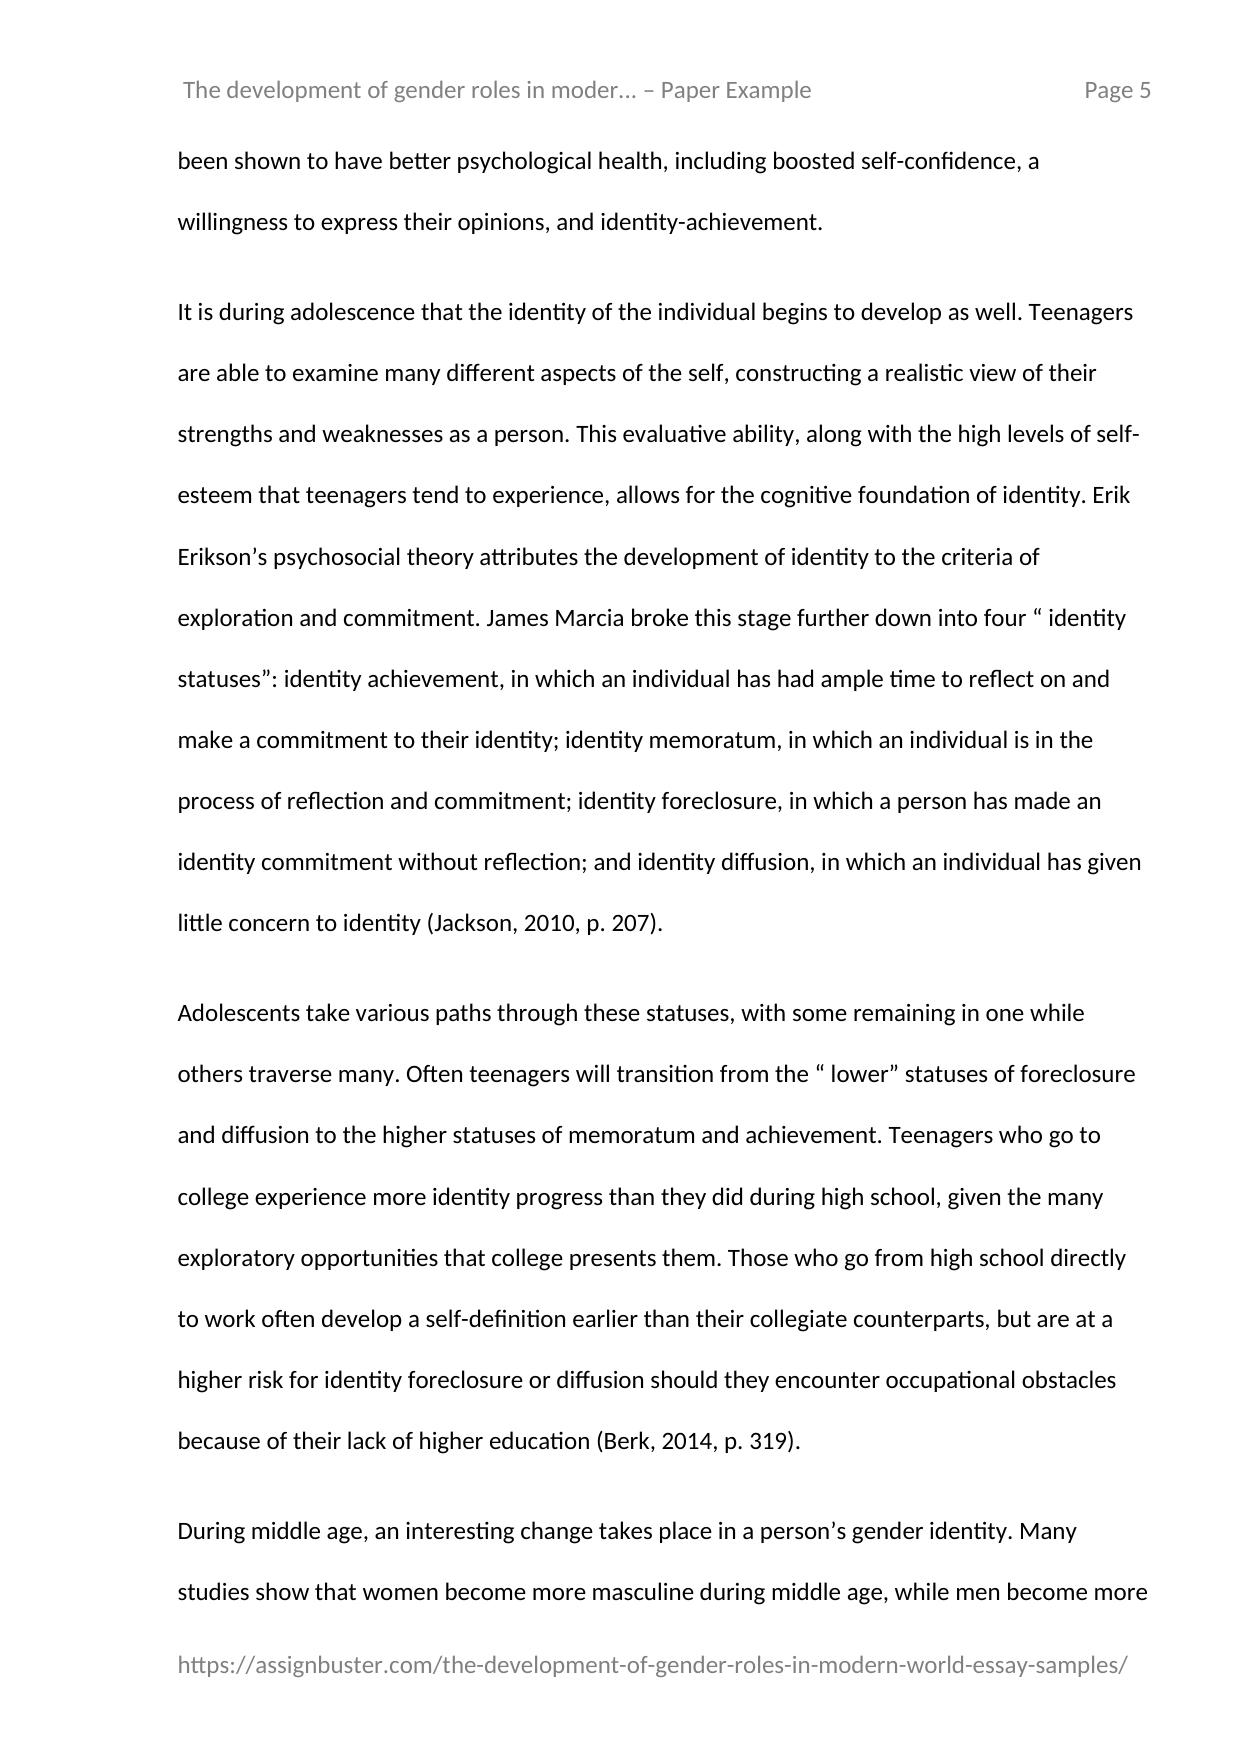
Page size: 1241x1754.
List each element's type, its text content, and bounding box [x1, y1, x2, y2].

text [177, 145, 1152, 237]
text It is during adolescence that the identity of the individual begins to develop as well. Teenagers are able to examine many different aspects of the self, constructing a realistic view of their strengths and weaknesses as a person. This evaluative ability, along with the high levels of self-esteem that teenagers tend to experience, allows for the cognitive foundation of identity. Erik Erikson’s psychosocial theory attributes the development of identity to the criteria of exploration and commitment. James Marcia broke this stage further down into four “ identity statuses”: identity achievement, in which an individual has had ample time to reflect on and make a commitment to their identity; identity memoratum, in which an individual is in the process of reflection and commitment; identity foreclosure, in which a person has made an identity commitment without reflection; and identity diffusion, in which an individual has given little concern to identity (Jackson, 2010, p. 207). [177, 297, 1152, 937]
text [177, 1515, 1152, 1607]
text Adolescents take various paths through these statuses, with some remaining in one while others traverse many. Often teenagers will transition from the “ lower” statuses of foreclosure and diffusion to the higher statuses of memoratum and achievement. Teenagers who go to college experience more identity progress than they did during high school, given the many exploratory opportunities that college presents them. Those who go from high school directly to work often develop a self-definition earlier than their collegiate counterparts, but are at a higher risk for identity foreclosure or diffusion should they encounter occupational obstacles because of their lack of higher education (Berk, 2014, p. 319). [177, 997, 1152, 1455]
